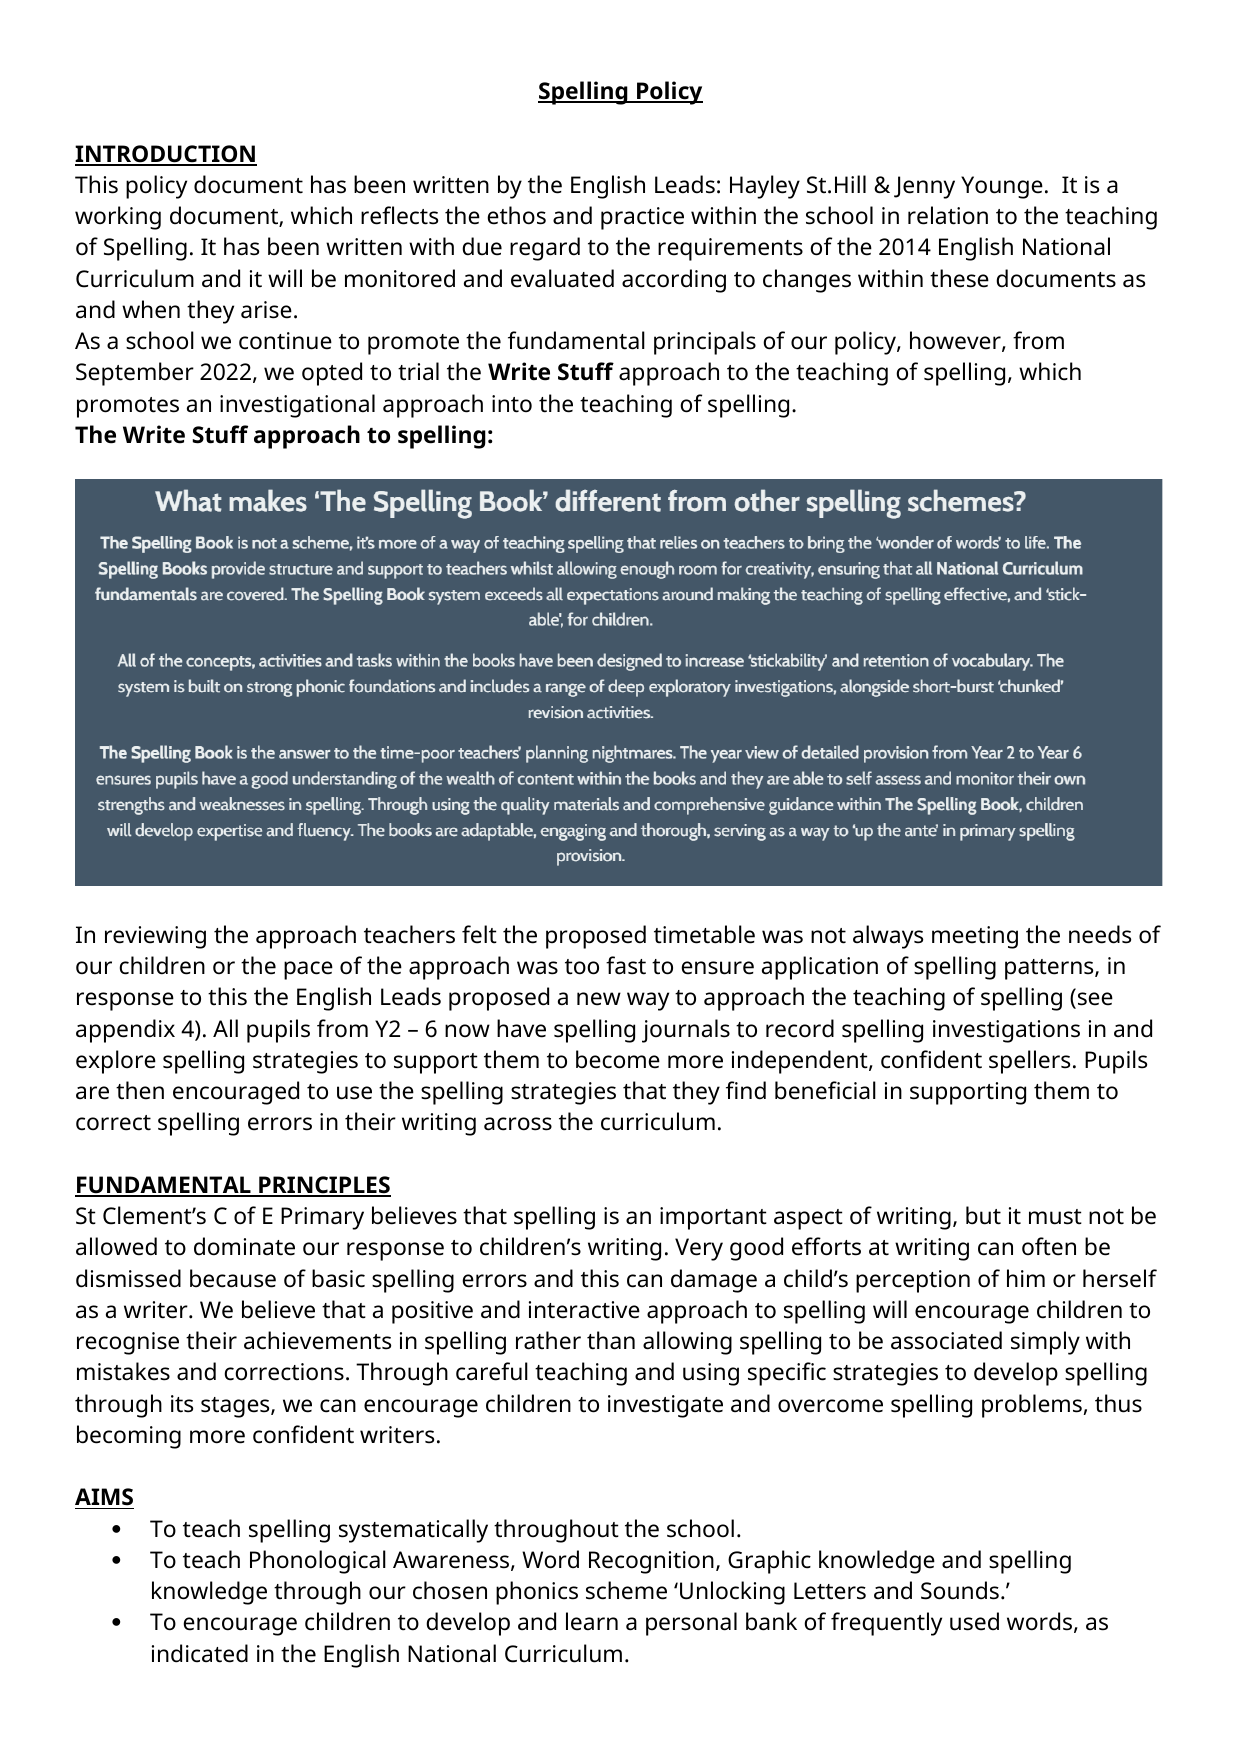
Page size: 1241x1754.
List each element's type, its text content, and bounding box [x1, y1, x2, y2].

text INTRODUCTION [75, 137, 1165, 169]
text FUNDAMENTAL PRINCIPLES [75, 1169, 1165, 1200]
text St Clement’s C of E Primary believes that spelling is an important aspect of writing, but it must not be allowed to dominate our response to children’s writing. Very good efforts at writing can often be dismissed because of basic spelling errors and this can damage a child’s perception of him or herself as a writer. We believe that a positive and interactive approach to spelling will encourage children to recognise their achievements in spelling rather than allowing spelling to be associated simply with mistakes and corrections. Through careful teaching and using specific strategies to develop spelling through its stages, we can encourage children to investigate and overcome spelling problems, thus becoming more confident writers. [75, 1200, 1165, 1450]
text AIMS [75, 1481, 1165, 1512]
picture [75, 479, 1163, 886]
list To teach spelling systematically throughout the school. [112, 1512, 1165, 1544]
text In reviewing the approach teachers felt the proposed timetable was not always meeting the needs of our children or the pace of the approach was too fast to ensure application of spelling patterns, in response to this the English Leads proposed a new way to approach the teaching of spelling (see appendix 4). All pupils from Y2 – 6 now have spelling journals to record spelling investigations in and explore spelling strategies to support them to become more independent, confident spellers. Pupils are then encouraged to use the spelling strategies that they find beneficial in supporting them to correct spelling errors in their writing across the curriculum. [75, 919, 1165, 1137]
list To teach Phonological Awareness, Word Recognition, Graphic knowledge and spelling knowledge through our chosen phonics scheme ‘Unlocking Letters and Sounds.’ [112, 1544, 1165, 1606]
text Spelling Policy [75, 75, 1165, 106]
text As a school we continue to promote the fundamental principals of our policy, however, from September 2022, we opted to trial the Write Stuff approach to the teaching of spelling, which promotes an investigational approach into the teaching of spelling. [75, 325, 1165, 419]
list To encourage children to develop and learn a personal bank of frequently used words, as indicated in the English National Curriculum. [112, 1606, 1165, 1669]
text The Write Stuff approach to spelling: [75, 419, 1165, 450]
text This policy document has been written by the English Leads: Hayley St.Hill & Jenny Younge. It is a working document, which reflects the ethos and practice within the school in relation to the teaching of Spelling. It has been written with due regard to the requirements of the 2014 English National Curriculum and it will be monitored and evaluated according to changes within these documents as and when they arise. [75, 169, 1165, 325]
